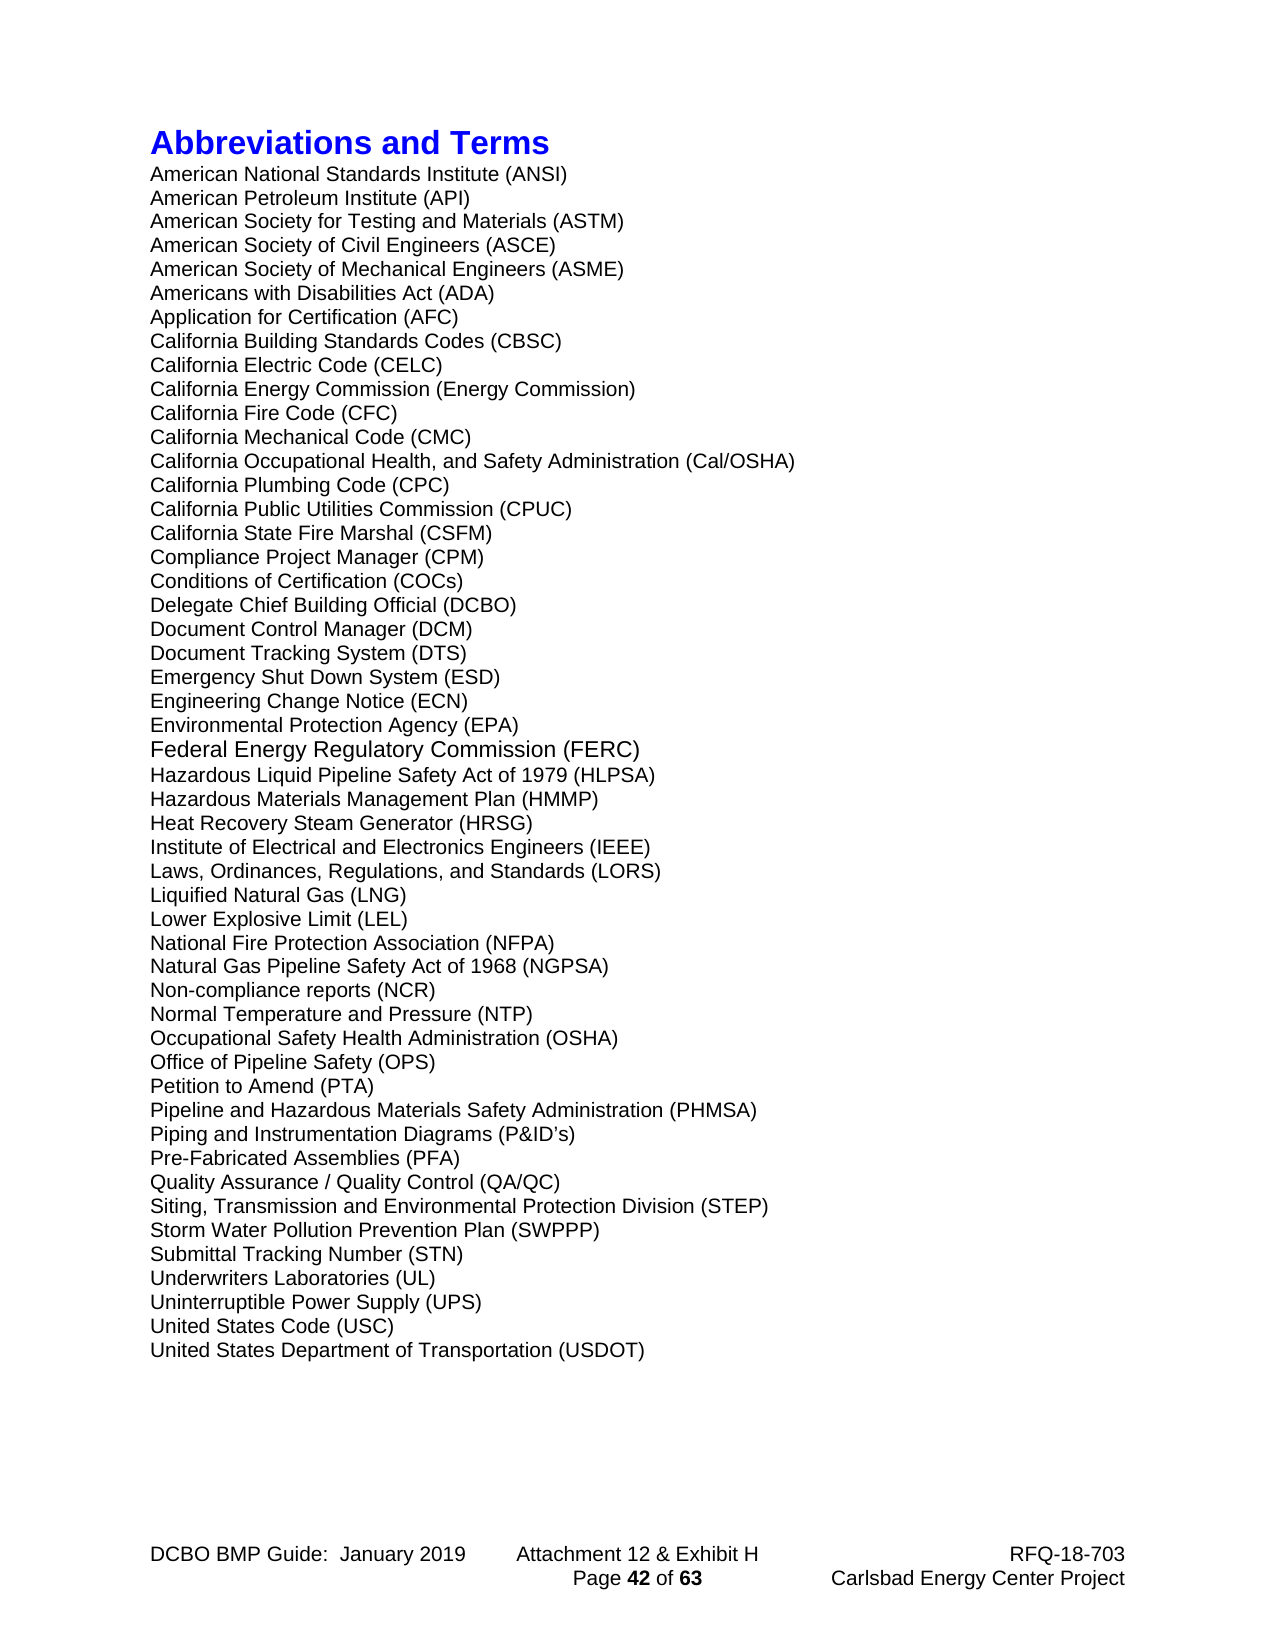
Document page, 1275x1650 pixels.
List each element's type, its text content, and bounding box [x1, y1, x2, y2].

text Federal Energy Regulatory Commission (FERC) [150, 736, 1125, 763]
text American Society for Testing and Materials (ASTM) [150, 209, 1125, 233]
text California Occupational Health, and Safety Administration (Cal/OSHA) [150, 449, 1125, 473]
text Normal Temperature and Pressure (NTP) [150, 1002, 1125, 1026]
text Pipeline and Hazardous Materials Safety Administration (PHMSA) [150, 1098, 1125, 1122]
text Natural Gas Pipeline Safety Act of 1968 (NGPSA) [150, 954, 1125, 978]
text Quality Assurance / Quality Control (QA/QC) [150, 1170, 1125, 1194]
text Environmental Protection Agency (EPA) [150, 712, 1125, 736]
text Non-compliance reports (NCR) [150, 978, 1125, 1002]
text Document Tracking System (DTS) [150, 641, 1125, 664]
text Piping and Instrumentation Diagrams (P&ID’s) [150, 1122, 1125, 1146]
text American Society of Mechanical Engineers (ASME) [150, 257, 1125, 281]
text Americans with Disabilities Act (ADA) [150, 281, 1125, 305]
text Institute of Electrical and Electronics Engineers (IEEE) [150, 834, 1125, 858]
text Conditions of Certification (COCs) [150, 569, 1125, 593]
text Office of Pipeline Safety (OPS) [150, 1050, 1125, 1074]
text Compliance Project Manager (CPM) [150, 545, 1125, 569]
text Heat Recovery Steam Generator (HRSG) [150, 811, 1125, 834]
text California Electric Code (CELC) [150, 353, 1125, 377]
text United States Department of Transportation (USDOT) [150, 1338, 1125, 1362]
text California Public Utilities Commission (CPUC) [150, 497, 1125, 521]
text Lower Explosive Limit (LEL) [150, 906, 1125, 930]
text Underwriters Laboratories (UL) [150, 1266, 1125, 1290]
text Laws, Ordinances, Regulations, and Standards (LORS) [150, 858, 1125, 882]
text Emergency Shut Down System (ESD) [150, 664, 1125, 688]
text Engineering Change Notice (ECN) [150, 688, 1125, 712]
text Siting, Transmission and Environmental Protection Division (STEP) [150, 1194, 1125, 1218]
text Submittal Tracking Number (STN) [150, 1242, 1125, 1266]
text Hazardous Liquid Pipeline Safety Act of 1979 (HLPSA) [150, 763, 1125, 787]
text California Building Standards Codes (CBSC) [150, 329, 1125, 353]
text Storm Water Pollution Prevention Plan (SWPPP) [150, 1218, 1125, 1242]
text United States Code (USC) [150, 1314, 1125, 1338]
text American National Standards Institute (ANSI) [150, 161, 1125, 185]
text Document Control Manager (DCM) [150, 617, 1125, 641]
text California Fire Code (CFC) [150, 401, 1125, 425]
text American Society of Civil Engineers (ASCE) [150, 233, 1125, 257]
text Pre-Fabricated Assemblies (PFA) [150, 1146, 1125, 1170]
text American Petroleum Institute (API) [150, 185, 1125, 209]
text California Energy Commission (Energy Commission) [150, 377, 1125, 401]
text Delegate Chief Building Official (DCBO) [150, 593, 1125, 617]
text Application for Certification (AFC) [150, 305, 1125, 329]
text Uninterruptible Power Supply (UPS) [150, 1290, 1125, 1314]
text California Plumbing Code (CPC) [150, 473, 1125, 497]
text California Mechanical Code (CMC) [150, 425, 1125, 449]
text Hazardous Materials Management Plan (HMMP) [150, 787, 1125, 811]
text Occupational Safety Health Administration (OSHA) [150, 1026, 1125, 1050]
text Abbreviations and Terms [150, 123, 1125, 161]
text California State Fire Marshal (CSFM) [150, 521, 1125, 545]
text National Fire Protection Association (NFPA) [150, 930, 1125, 954]
text Petition to Amend (PTA) [150, 1074, 1125, 1098]
text Liquified Natural Gas (LNG) [150, 882, 1125, 906]
